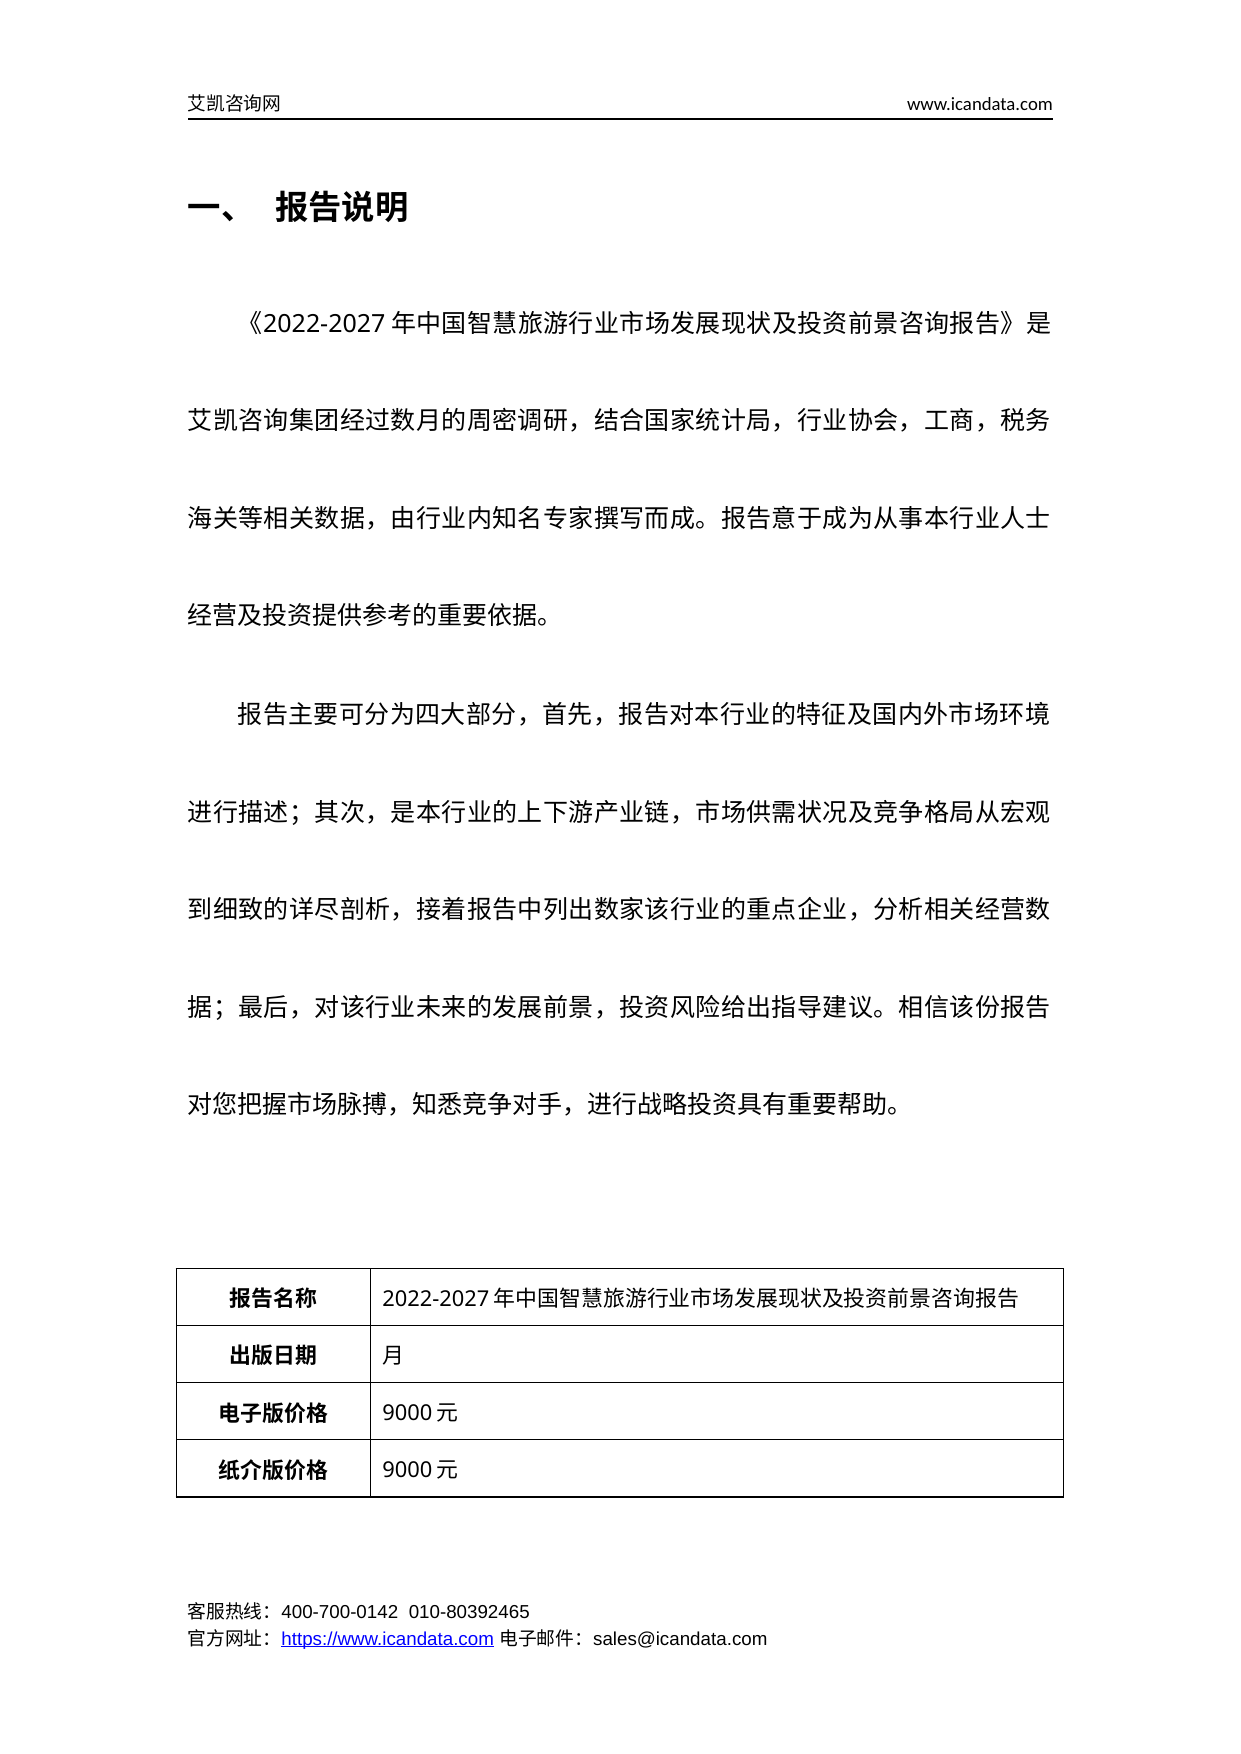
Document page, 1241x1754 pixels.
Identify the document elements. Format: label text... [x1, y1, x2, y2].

table_header 报告名称 [177, 1269, 370, 1325]
table_cell 纸介版价格 [177, 1440, 370, 1496]
table_cell 9000元 [371, 1383, 1063, 1439]
text 《2022-2027年中国智慧旅游行业市场发展现状及投资前景咨询报告》是艾凯咨询集团经过数月的周密调研，结合国家统计局，行业协会，工商，税务海关等相关数据，由行业内知名专家撰写而成。报告意于成为从事本行业人士经营及投资提供参考的重要依据。 [187, 289, 1053, 646]
table_cell 月 [371, 1326, 1063, 1382]
table_header 2022-2027年中国智慧旅游行业市场发展现状及投资前景咨询报告 [371, 1269, 1063, 1325]
table_cell 电子版价格 [177, 1383, 370, 1439]
table_cell 出版日期 [177, 1326, 370, 1382]
table_cell 9000元 [371, 1440, 1063, 1496]
text 报告主要可分为四大部分，首先，报告对本行业的特征及国内外市场环境进行描述；其次，是本行业的上下游产业链，市场供需状况及竞争格局从宏观到细致的详尽剖析，接着报告中列出数家该行业的重点企业，分析相关经营数据；最后，对该行业未来的发展前景，投资风险给出指导建议。相信该份报告对您把握市场脉搏，知悉竞争对手，进行战略投资具有重要帮助。 [187, 681, 1053, 1136]
subtitle 报告说明 [187, 172, 1053, 237]
